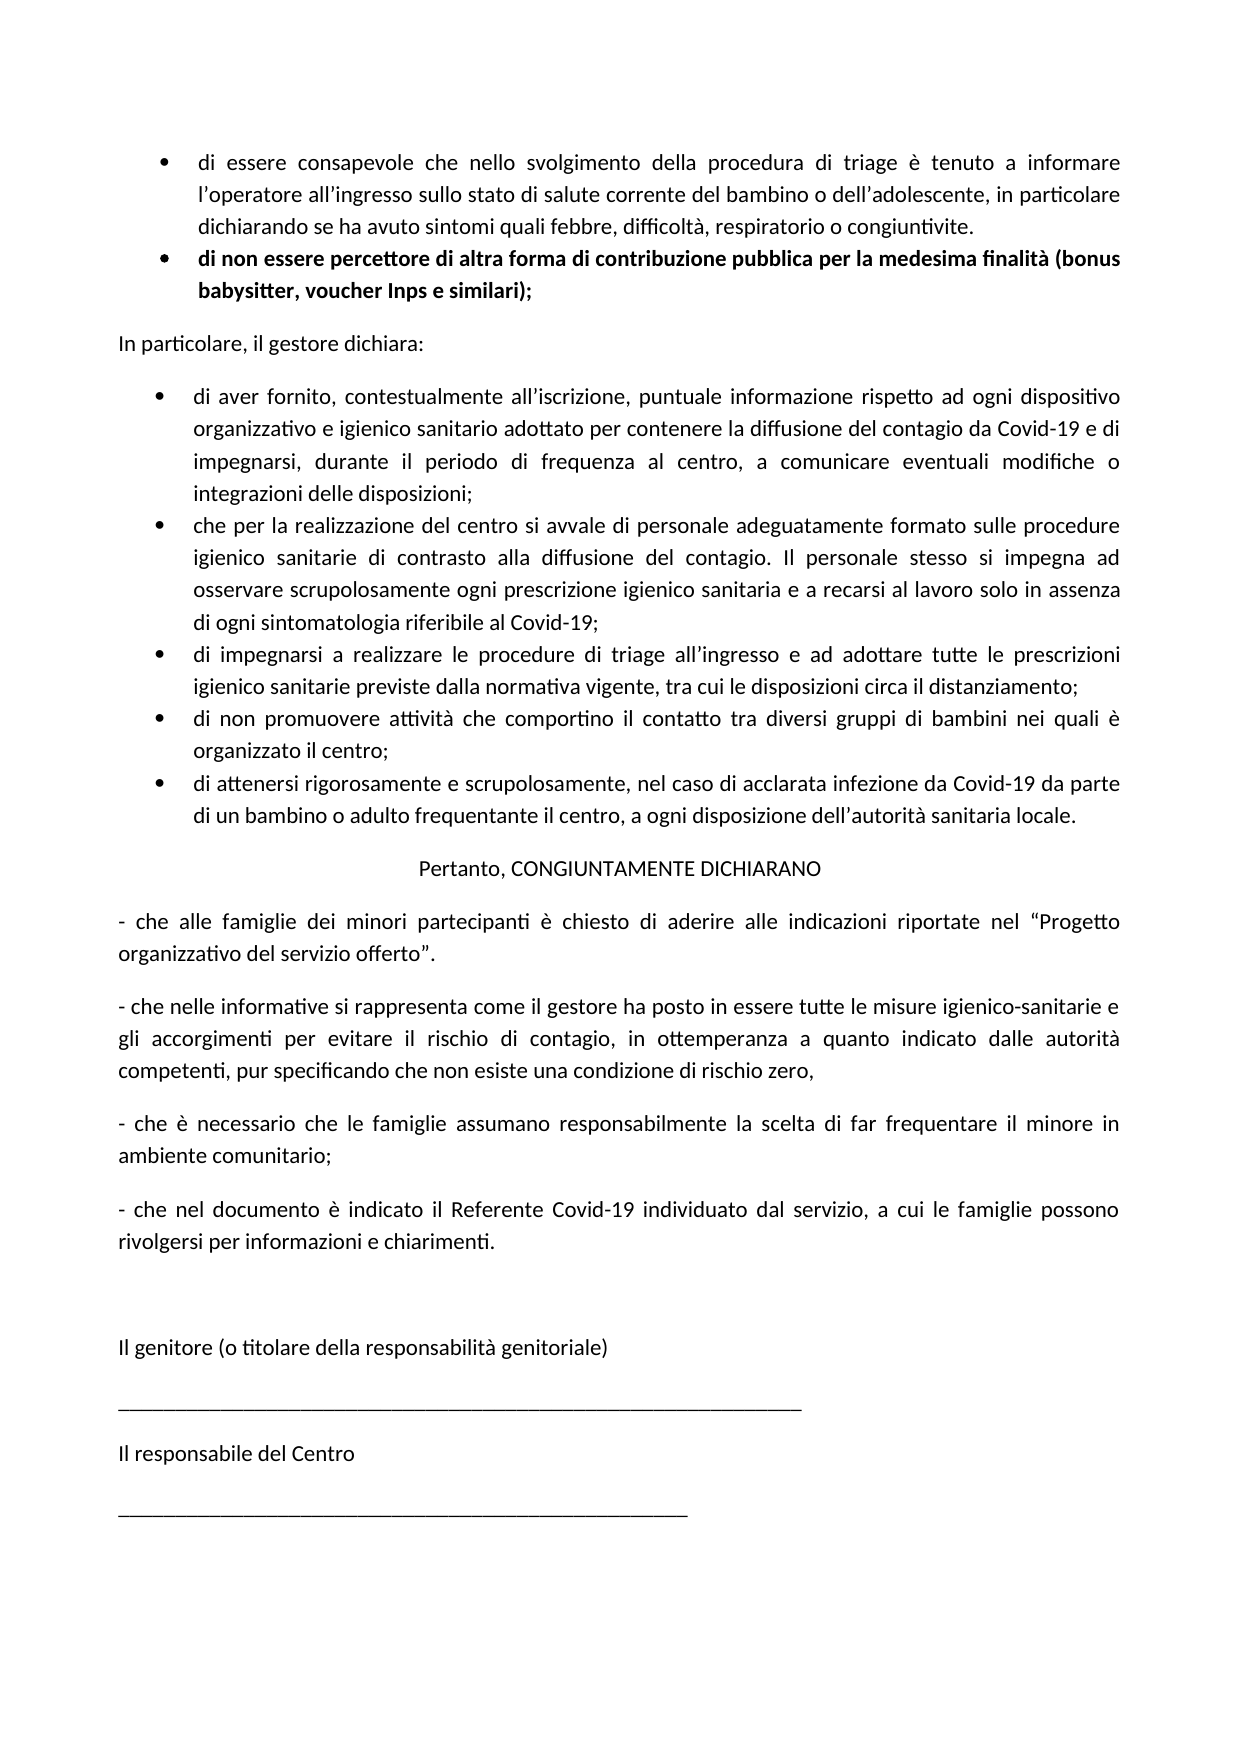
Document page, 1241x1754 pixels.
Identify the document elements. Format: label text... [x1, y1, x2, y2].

text __________________________________________________ [118, 1492, 1122, 1520]
text Pertanto, CONGIUNTAMENTE DICHIARANO [118, 854, 1122, 882]
list di non essere percettore di altra forma di contribuzione pubblica per la medesima finalità (bonus babysitter, voucher Inps e similari); [160, 244, 1122, 304]
text - che è necessario che le famiglie assumano responsabilmente la scelta di far frequentare il minore in ambiente comunitario; [118, 1109, 1122, 1170]
text - che alle famiglie dei minori partecipanti è chiesto di aderire alle indicazioni riportate nel “Progetto organizzativo del servizio offerto”. [118, 907, 1122, 967]
text Il responsabile del Centro [118, 1439, 1122, 1467]
text Il genitore (o titolare della responsabilità genitoriale) [118, 1333, 1122, 1361]
list che per la realizzazione del centro si avvale di personale adeguatamente formato sulle procedure igienico sanitarie di contrasto alla diffusione del contagio. Il personale stesso si impegna ad osservare scrupolosamente ogni prescrizione igienico sanitaria e a recarsi al lavoro solo in assenza di ogni sintomatologia riferibile al Covid-19; [156, 511, 1122, 636]
text In particolare, il gestore dichiara: [118, 329, 1122, 357]
text - che nel documento è indicato il Referente Covid-19 individuato dal servizio, a cui le famiglie possono rivolgersi per informazioni e chiarimenti. [118, 1195, 1122, 1255]
list di essere consapevole che nello svolgimento della procedura di triage è tenuto a informare l’operatore all’ingresso sullo stato di salute corrente del bambino o dell’adolescente, in particolare dichiarando se ha avuto sintomi quali febbre, difficoltà, respiratorio o congiuntivite. [160, 148, 1122, 240]
list di aver fornito, contestualmente all’iscrizione, puntuale informazione rispetto ad ogni dispositivo organizzativo e igienico sanitario adottato per contenere la diffusione del contagio da Covid-19 e di impegnarsi, durante il periodo di frequenza al centro, a comunicare eventuali modifiche o integrazioni delle disposizioni; [156, 382, 1122, 507]
list di impegnarsi a realizzare le procedure di triage all’ingresso e ad adottare tutte le prescrizioni igienico sanitarie previste dalla normativa vigente, tra cui le disposizioni circa il distanziamento; [156, 640, 1122, 700]
text ____________________________________________________________ [118, 1386, 1122, 1414]
text - che nelle informative si rappresenta come il gestore ha posto in essere tutte le misure igienico-sanitarie e gli accorgimenti per evitare il rischio di contagio, in ottemperanza a quanto indicato dalle autorità competenti, pur specificando che non esiste una condizione di rischio zero, [118, 992, 1122, 1084]
list di attenersi rigorosamente e scrupolosamente, nel caso di acclarata infezione da Covid-19 da parte di un bambino o adulto frequentante il centro, a ogni disposizione dell’autorità sanitaria locale. [156, 769, 1122, 829]
list di non promuovere attività che comportino il contatto tra diversi gruppi di bambini nei quali è organizzato il centro; [156, 704, 1122, 764]
